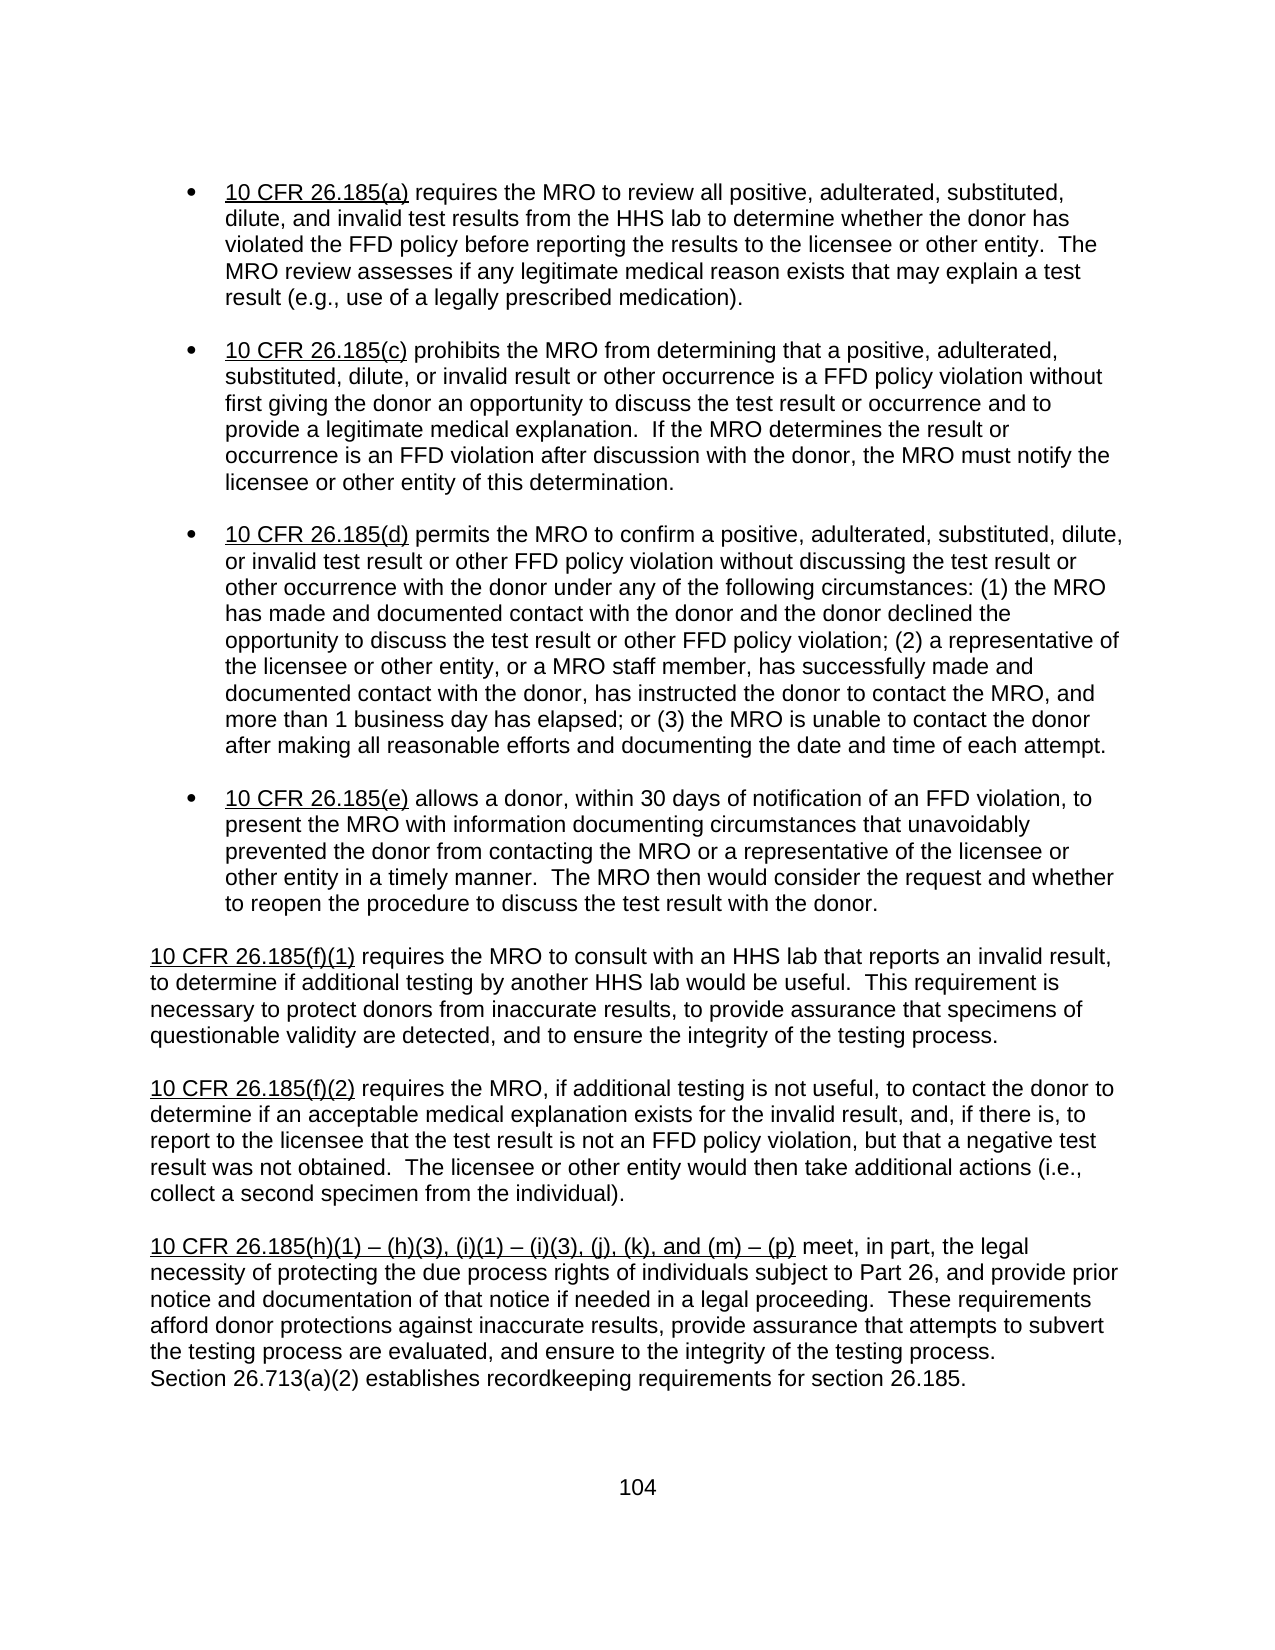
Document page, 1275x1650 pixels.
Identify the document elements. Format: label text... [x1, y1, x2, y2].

list 10 CFR 26.185(c) prohibits the MRO from determining that a positive, adulterated, substituted, dilute, or invalid result or other occurrence is a FFD policy violation without first giving the donor an opportunity to discuss the test result or occurrence and to provide a legitimate medical explanation. If the MRO determines the result or occurrence is an FFD violation after discussion with the donor, the MRO must notify the licensee or other entity of this determination. [187, 337, 1125, 495]
text 10 CFR 26.185(f)(1) requires the MRO to consult with an HHS lab that reports an invalid result, to determine if additional testing by another HHS lab would be useful. This requirement is necessary to protect donors from inaccurate results, to provide assurance that specimens of questionable validity are detected, and to ensure the integrity of the testing process. [150, 943, 1125, 1048]
text 10 CFR 26.185(f)(2) requires the MRO, if additional testing is not useful, to contact the donor to determine if an acceptable medical explanation exists for the invalid result, and, if there is, to report to the licensee that the test result is not an FFD policy violation, but that a negative test result was not obtained. The licensee or other entity would then take additional actions (i.e., collect a second specimen from the individual). [150, 1075, 1125, 1207]
list 10 CFR 26.185(d) permits the MRO to confirm a positive, adulterated, substituted, dilute, or invalid test result or other FFD policy violation without discussing the test result or other occurrence with the donor under any of the following circumstances: (1) the MRO has made and documented contact with the donor and the donor declined the opportunity to discuss the test result or other FFD policy violation; (2) a representative of the licensee or other entity, or a MRO staff member, has successfully made and documented contact with the donor, has instructed the donor to contact the MRO, and more than 1 business day has elapsed; or (3) the MRO is unable to contact the donor after making all reasonable efforts and documenting the date and time of each attempt. [187, 521, 1125, 758]
list 10 CFR 26.185(a) requires the MRO to review all positive, adulterated, substituted, dilute, and invalid test results from the HHS lab to determine whether the donor has violated the FFD policy before reporting the results to the licensee or other entity. The MRO review assesses if any legitimate medical reason exists that may explain a test result (e.g., use of a legally prescribed medication). [187, 179, 1125, 311]
list 10 CFR 26.185(e) allows a donor, within 30 days of notification of an FFD violation, to present the MRO with information documenting circumstances that unavoidably prevented the donor from contacting the MRO or a representative of the licensee or other entity in a timely manner. The MRO then would consider the request and whether to reopen the procedure to discuss the test result with the donor. [187, 785, 1125, 917]
text 10 CFR 26.185(h)(1) – (h)(3), (i)(1) – (i)(3), (j), (k), and (m) – (p) meet, in part, the legal necessity of protecting the due process rights of individuals subject to Part 26, and provide prior notice and documentation of that notice if needed in a legal proceeding. These requirements afford donor protections against inaccurate results, provide assurance that attempts to subvert the testing process are evaluated, and ensure to the integrity of the testing process. Section 26.713(a)(2) establishes recordkeeping requirements for section 26.185. [150, 1233, 1125, 1391]
